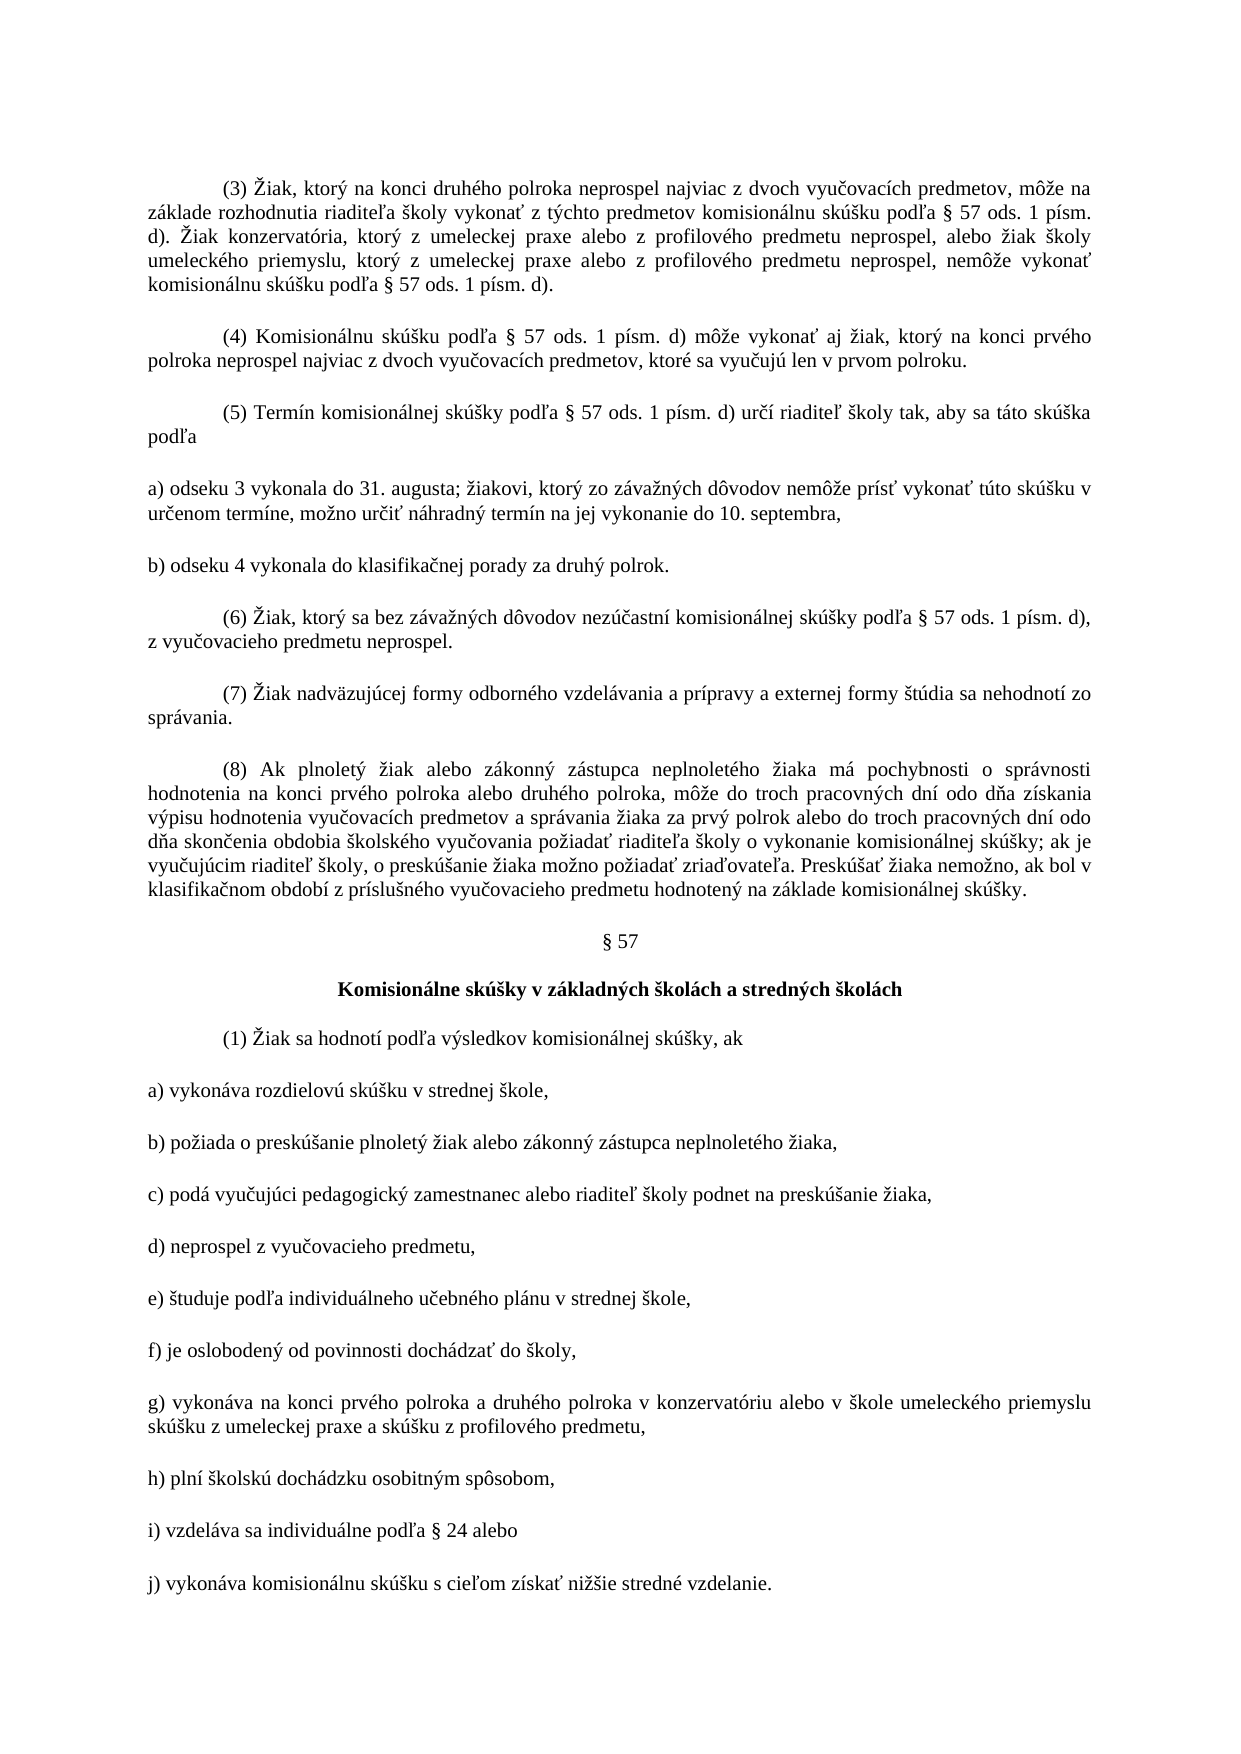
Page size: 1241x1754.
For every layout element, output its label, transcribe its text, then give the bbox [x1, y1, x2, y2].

text (1) Žiak sa hodnotí podľa výsledkov komisionálnej skúšky, ak [148, 1026, 1092, 1049]
text (6) Žiak, ktorý sa bez závažných dôvodov nezúčastní komisionálnej skúšky podľa § 57 ods. 1 písm. d), z vyučovacieho predmetu neprospel. [148, 604, 1092, 653]
text (8) Ak plnoletý žiak alebo zákonný zástupca neplnoletého žiaka má pochybnosti o správnosti hodnotenia na konci prvého polroka alebo druhého polroka, môže do troch pracovných dní odo dňa získania výpisu hodnotenia vyučovacích predmetov a správania žiaka za prvý polrok alebo do troch pracovných dní odo dňa skončenia obdobia školského vyučovania požiadať riaditeľa školy o vykonanie komisionálnej skúšky; ak je vyučujúcim riaditeľ školy, o preskúšanie žiaka možno požiadať zriaďovateľa. Preskúšať žiaka nemožno, ak bol v klasifikačnom období z príslušného vyučovacieho predmetu hodnotený na základe komisionálnej skúšky. [148, 757, 1092, 901]
text d) neprospel z vyučovacieho predmetu, [148, 1234, 1092, 1258]
text (5) Termín komisionálnej skúšky podľa § 57 ods. 1 písm. d) určí riaditeľ školy tak, aby sa táto skúška podľa [148, 400, 1092, 448]
text b) požiada o preskúšanie plnoletý žiak alebo zákonný zástupca neplnoletého žiaka, [148, 1130, 1092, 1154]
text a) vykonáva rozdielovú skúšku v strednej škole, [148, 1078, 1092, 1102]
text j) vykonáva komisionálnu skúšku s cieľom získať nižšie stredné vzdelanie. [148, 1570, 1092, 1594]
text a) odseku 3 vykonala do 31. augusta; žiakovi, ktorý zo závažných dôvodov nemôže prísť vykonať túto skúšku v určenom termíne, možno určiť náhradný termín na jej vykonanie do 10. septembra, [148, 476, 1092, 524]
text f) je oslobodený od povinnosti dochádzať do školy, [148, 1338, 1092, 1362]
text h) plní školskú dochádzku osobitným spôsobom, [148, 1466, 1092, 1490]
text g) vykonáva na konci prvého polroka a druhého polroka v konzervatóriu alebo v škole umeleckého priemyslu skúšku z umeleckej praxe a skúšku z profilového predmetu, [148, 1390, 1092, 1438]
text § 57 [148, 929, 1092, 953]
text c) podá vyučujúci pedagogický zamestnanec alebo riaditeľ školy podnet na preskúšanie žiaka, [148, 1182, 1092, 1206]
text b) odseku 4 vykonala do klasifikačnej porady za druhý polrok. [148, 552, 1092, 577]
text (3) Žiak, ktorý na konci druhého polroka neprospel najviac z dvoch vyučovacích predmetov, môže na základe rozhodnutia riaditeľa školy vykonať z týchto predmetov komisionálnu skúšku podľa § 57 ods. 1 písm. d). Žiak konzervatória, ktorý z umeleckej praxe alebo z profilového predmetu neprospel, alebo žiak školy umeleckého priemyslu, ktorý z umeleckej praxe alebo z profilového predmetu neprospel, nemôže vykonať komisionálnu skúšku podľa § 57 ods. 1 písm. d). [148, 176, 1092, 296]
text (4) Komisionálnu skúšku podľa § 57 ods. 1 písm. d) môže vykonať aj žiak, ktorý na konci prvého polroka neprospel najviac z dvoch vyučovacích predmetov, ktoré sa vyučujú len v prvom polroku. [148, 324, 1092, 372]
text (7) Žiak nadväzujúcej formy odborného vzdelávania a prípravy a externej formy štúdia sa nehodnotí zo správania. [148, 681, 1092, 729]
text i) vzdeláva sa individuálne podľa § 24 alebo [148, 1518, 1092, 1542]
text Komisionálne skúšky v základných školách a stredných školách [148, 977, 1092, 1001]
text e) študuje podľa individuálneho učebného plánu v strednej škole, [148, 1286, 1092, 1310]
